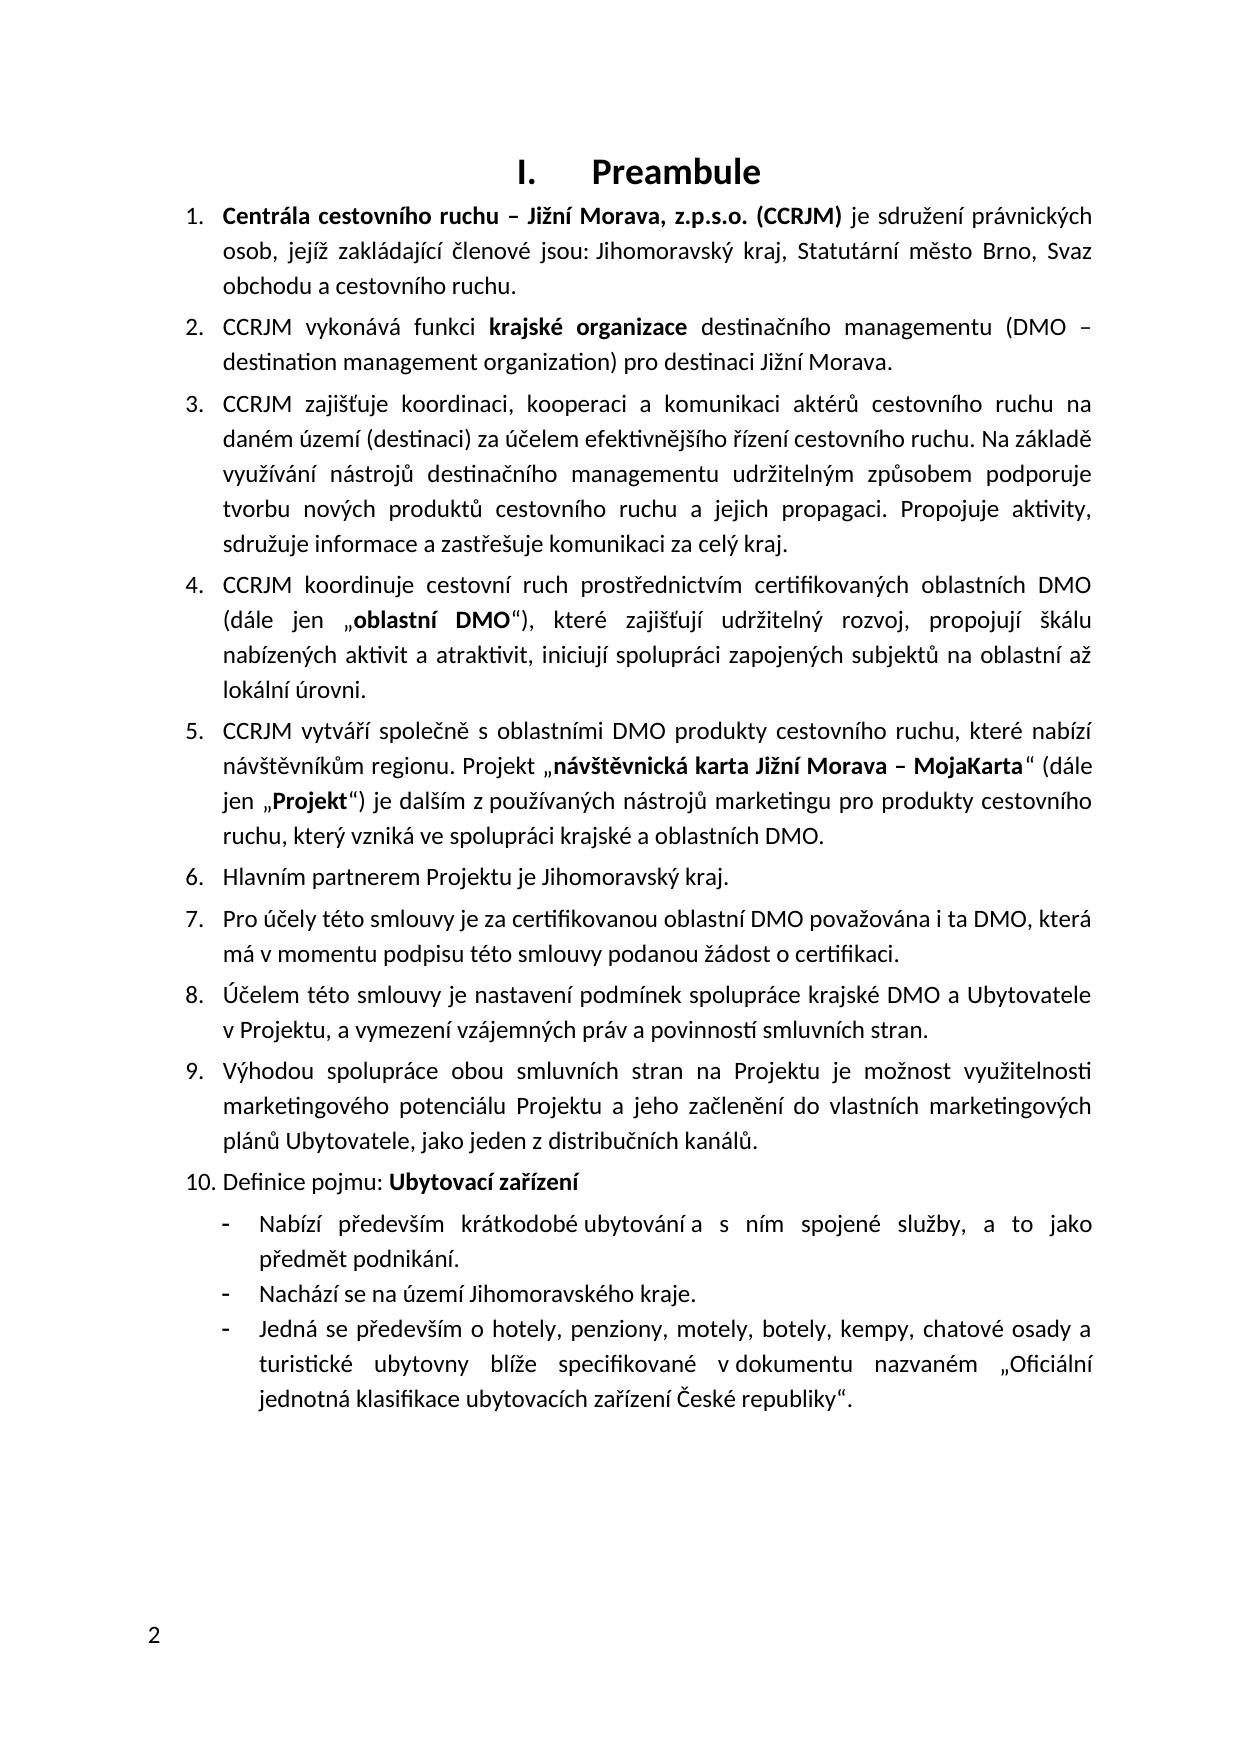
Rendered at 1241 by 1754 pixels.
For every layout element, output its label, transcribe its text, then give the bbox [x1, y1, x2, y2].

list CCRJM vytváří společně s oblastními DMO produkty cestovního ruchu, které nabízí návštěvníkům regionu. Projekt „návštěvnická karta Jižní Morava – MojaKarta“ (dále jen „Projekt“) je dalším z používaných nástrojů marketingu pro produkty cestovního ruchu, který vzniká ve spolupráci krajské a oblastních DMO. [185, 715, 1093, 851]
list Nachází se na území Jihomoravského kraje. [221, 1278, 1093, 1308]
list CCRJM vykonává funkci krajské organizace destinačního managementu (DMO – destination management organization) pro destinaci Jižní Morava. [185, 312, 1093, 377]
list Definice pojmu: Ubytovací zařízení [185, 1167, 1093, 1197]
list CCRJM zajišťuje koordinaci, kooperaci a komunikaci aktérů cestovního ruchu na daném území (destinaci) za účelem efektivnějšího řízení cestovního ruchu. Na základě využívání nástrojů destinačního managementu udržitelným způsobem podporuje tvorbu nových produktů cestovního ruchu a jejich propagaci. Propojuje aktivity, sdružuje informace a zastřešuje komunikaci za celý kraj. [185, 388, 1093, 558]
list Centrála cestovního ruchu – Jižní Morava, z.p.s.o. (CCRJM) je sdružení právnických osob, jejíž zakládající členové jsou: Jihomoravský kraj, Statutární město Brno, Svaz obchodu a cestovního ruchu. [185, 200, 1093, 301]
list Hlavním partnerem Projektu je Jihomoravský kraj. [185, 862, 1093, 892]
list CCRJM koordinuje cestovní ruch prostřednictvím certifikovaných oblastních DMO (dále jen „oblastní DMO“), které zajišťují udržitelný rozvoj, propojují škálu nabízených aktivit a atraktivit, iniciují spolupráci zapojených subjektů na oblastní až lokální úrovni. [185, 569, 1093, 704]
list Nabízí především krátkodobé ubytování a s ním spojené služby, a to jako předmět podnikání. [221, 1208, 1093, 1273]
list Pro účely této smlouvy je za certifikovanou oblastní DMO považována i ta DMO, která má v momentu podpisu této smlouvy podanou žádost o certifikaci. [185, 903, 1093, 968]
list Účelem této smlouvy je nastavení podmínek spolupráce krajské DMO a Ubytovatele v Projektu, a vymezení vzájemných práv a povinností smluvních stran. [185, 979, 1093, 1044]
list Preambule [185, 148, 1093, 193]
list Výhodou spolupráce obou smluvních stran na Projektu je možnost využitelnosti marketingového potenciálu Projektu a jeho začlenění do vlastních marketingových plánů Ubytovatele, jako jeden z distribučních kanálů. [185, 1055, 1093, 1156]
list Jedná se především o hotely, penziony, motely, botely, kempy, chatové osady a turistické ubytovny blíže specifikované v dokumentu nazvaném „Oficiální jednotná klasifikace ubytovacích zařízení České republiky“. [221, 1313, 1093, 1413]
